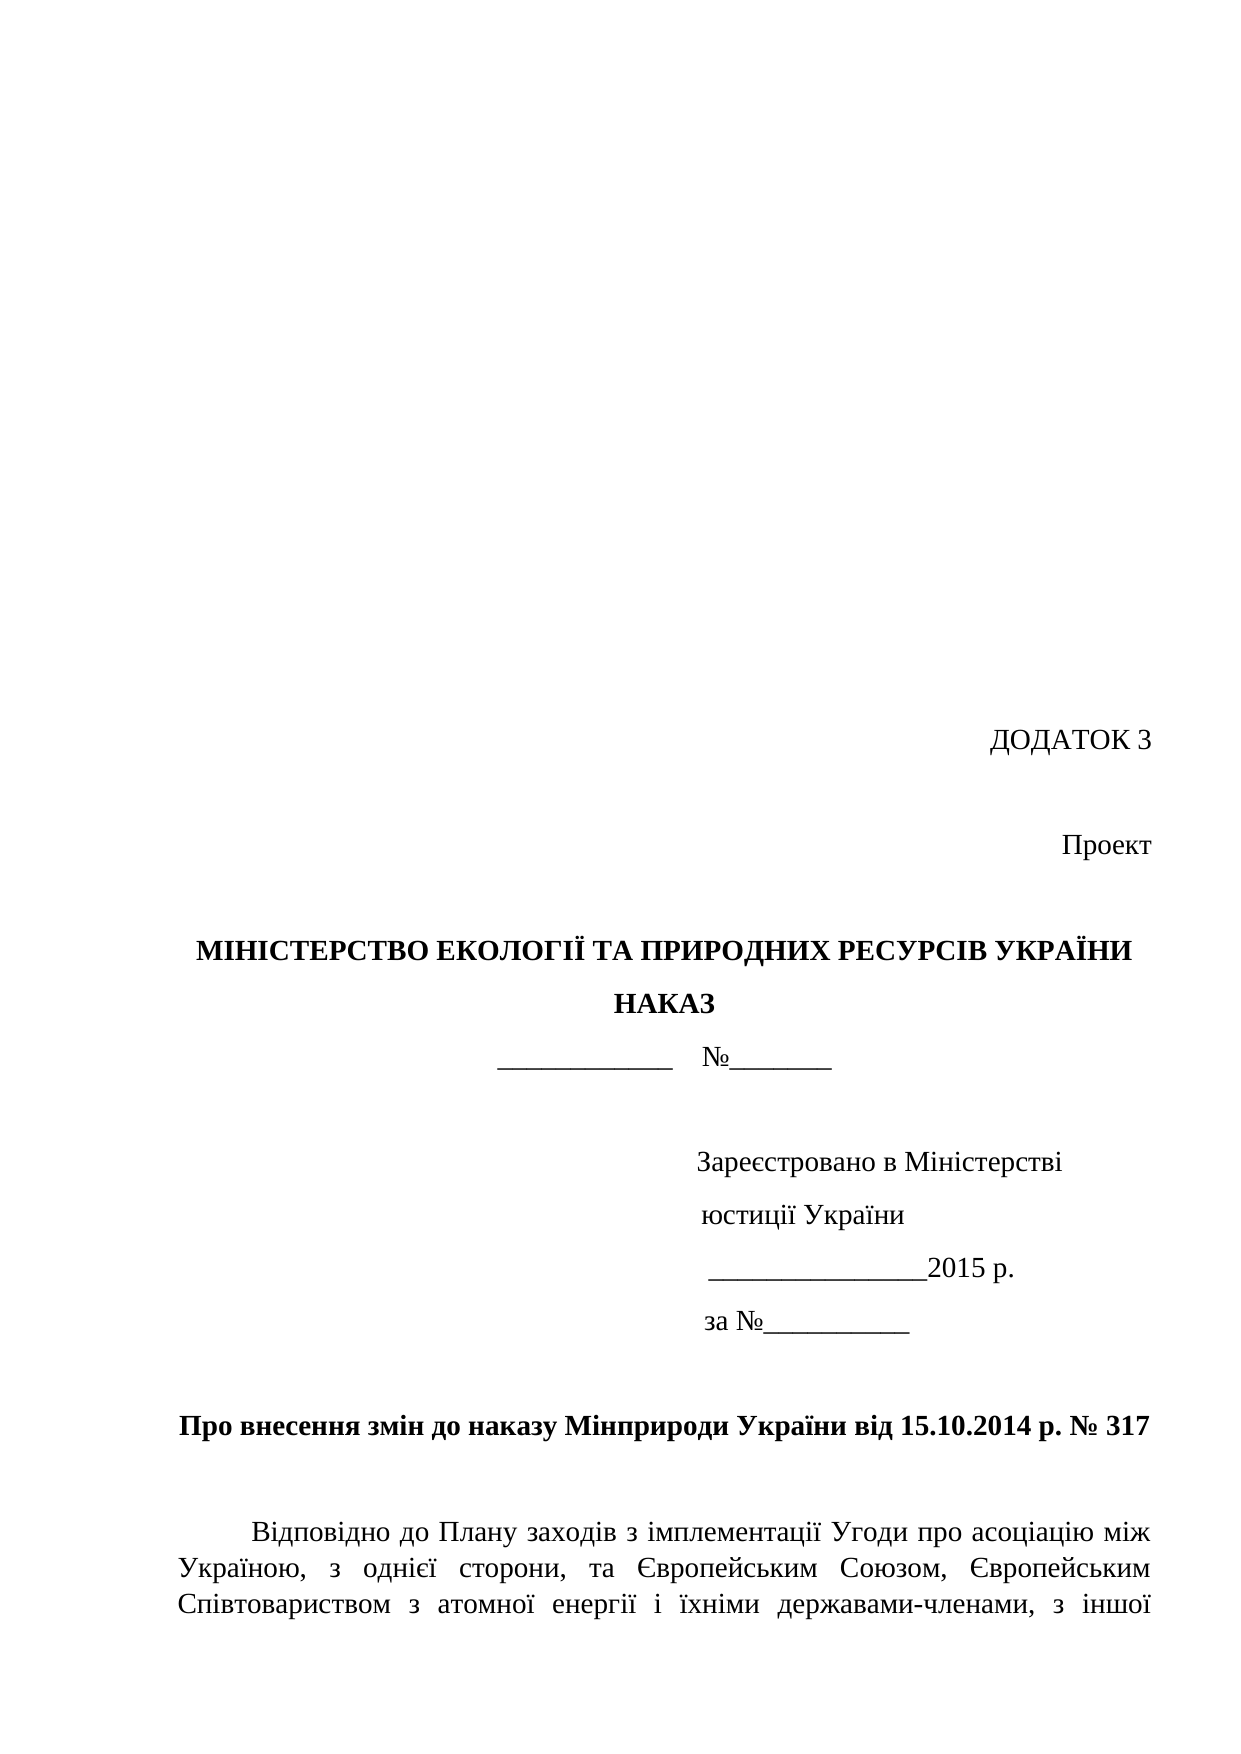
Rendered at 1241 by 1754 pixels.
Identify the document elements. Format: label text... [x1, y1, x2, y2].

text юстиції України [177, 1197, 1152, 1231]
text Зареєстровано в Міністерстві [177, 1144, 1152, 1178]
text Про внесення змін до наказу Мінприроди України від 15.10.2014 р. № 317 [177, 1408, 1152, 1442]
text за №__________ [177, 1303, 1152, 1336]
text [177, 1514, 1152, 1620]
text МІНІСТЕРСТВО ЕКОЛОГІЇ ТА ПРИРОДНИХ РЕСУРСІВ УКРАЇНИ [177, 933, 1152, 967]
text НАКАЗ [177, 986, 1152, 1019]
text _______________2015 р. [177, 1250, 1152, 1283]
text Проект [177, 827, 1152, 861]
text ____________ №_______ [177, 1039, 1152, 1072]
text ДОДАТОК 3 [177, 722, 1152, 755]
